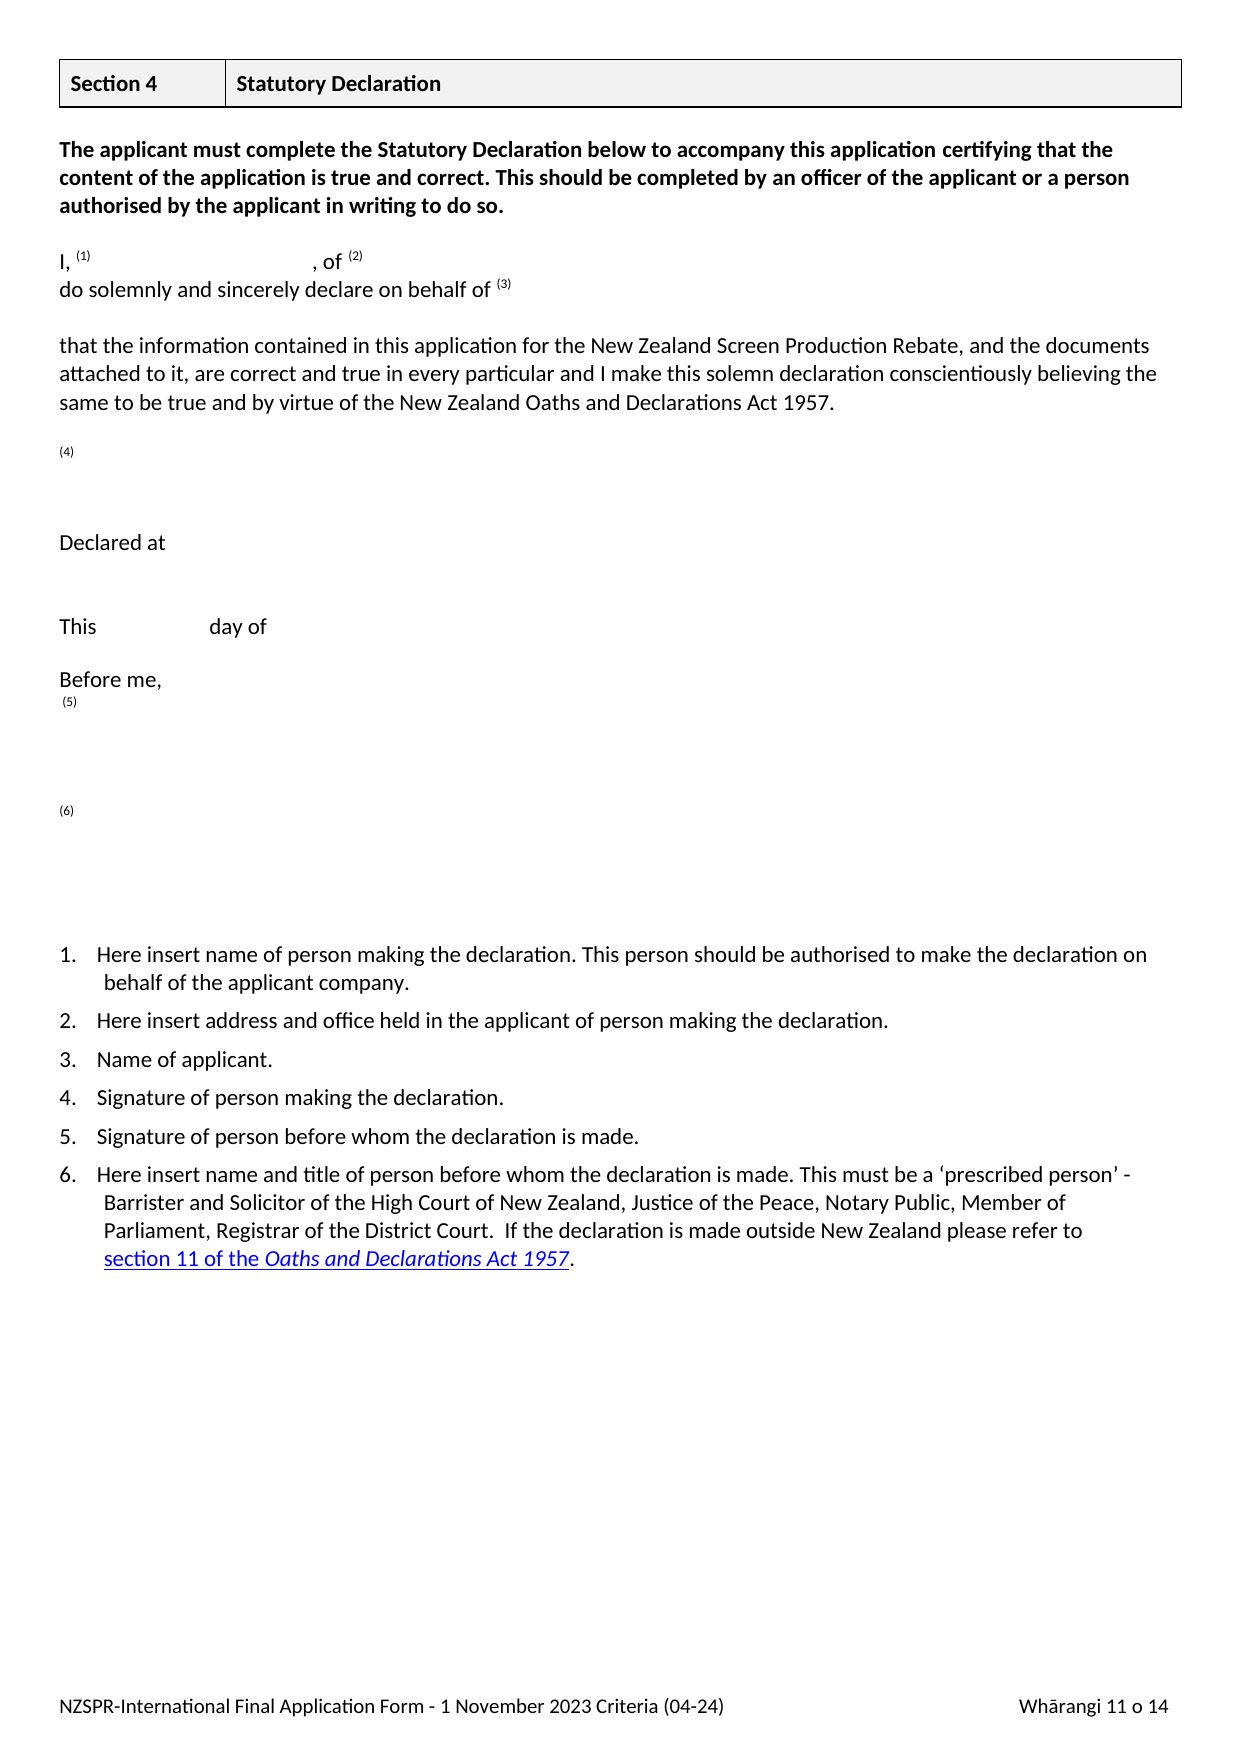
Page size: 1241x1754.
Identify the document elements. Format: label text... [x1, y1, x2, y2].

table_header Section 4 [60, 60, 225, 106]
text (4) [59, 444, 1133, 500]
list Name of applicant. [59, 1045, 1133, 1073]
text I, (1) , of (2) [59, 247, 1133, 276]
text do solemnly and sincerely declare on behalf of (3) [59, 276, 1133, 303]
text (6) [59, 803, 1133, 831]
text Before me, (5) [59, 665, 1133, 721]
list Signature of person before whom the declaration is made. [59, 1122, 1133, 1150]
list Here insert address and office held in the applicant of person making the declaration. [59, 1007, 1133, 1035]
list Here insert name and title of person before whom the declaration is made. This must be a ‘prescribed person’ - Barrister and Solicitor of the High Court of New Zealand, Justice of the Peace, Notary Public, Member of Parliament, Registrar of the District Court. If the declaration is made outside New Zealand please refer to section 11 of the Oaths and Declarations Act 1957. [59, 1160, 1133, 1272]
list Here insert name of person making the declaration. This person should be authorised to make the declaration on behalf of the applicant company. [59, 940, 1186, 996]
text Declared at [59, 500, 1133, 556]
text The applicant must complete the Statutory Declaration below to accompany this application certifying that the content of the application is true and correct. This should be completed by an officer of the applicant or a person authorised by the applicant in writing to do so. [59, 135, 1186, 219]
text that the information contained in this application for the New Zealand Screen Production Rebate, and the documents attached to it, are correct and true in every particular and I make this solemn declaration conscientiously believing the same to be true and by virtue of the New Zealand Oaths and Declarations Act 1957. [59, 332, 1201, 416]
list Signature of person making the declaration. [59, 1083, 1133, 1112]
text This day of [59, 612, 1133, 665]
table_header Statutory Declaration [226, 60, 1181, 106]
